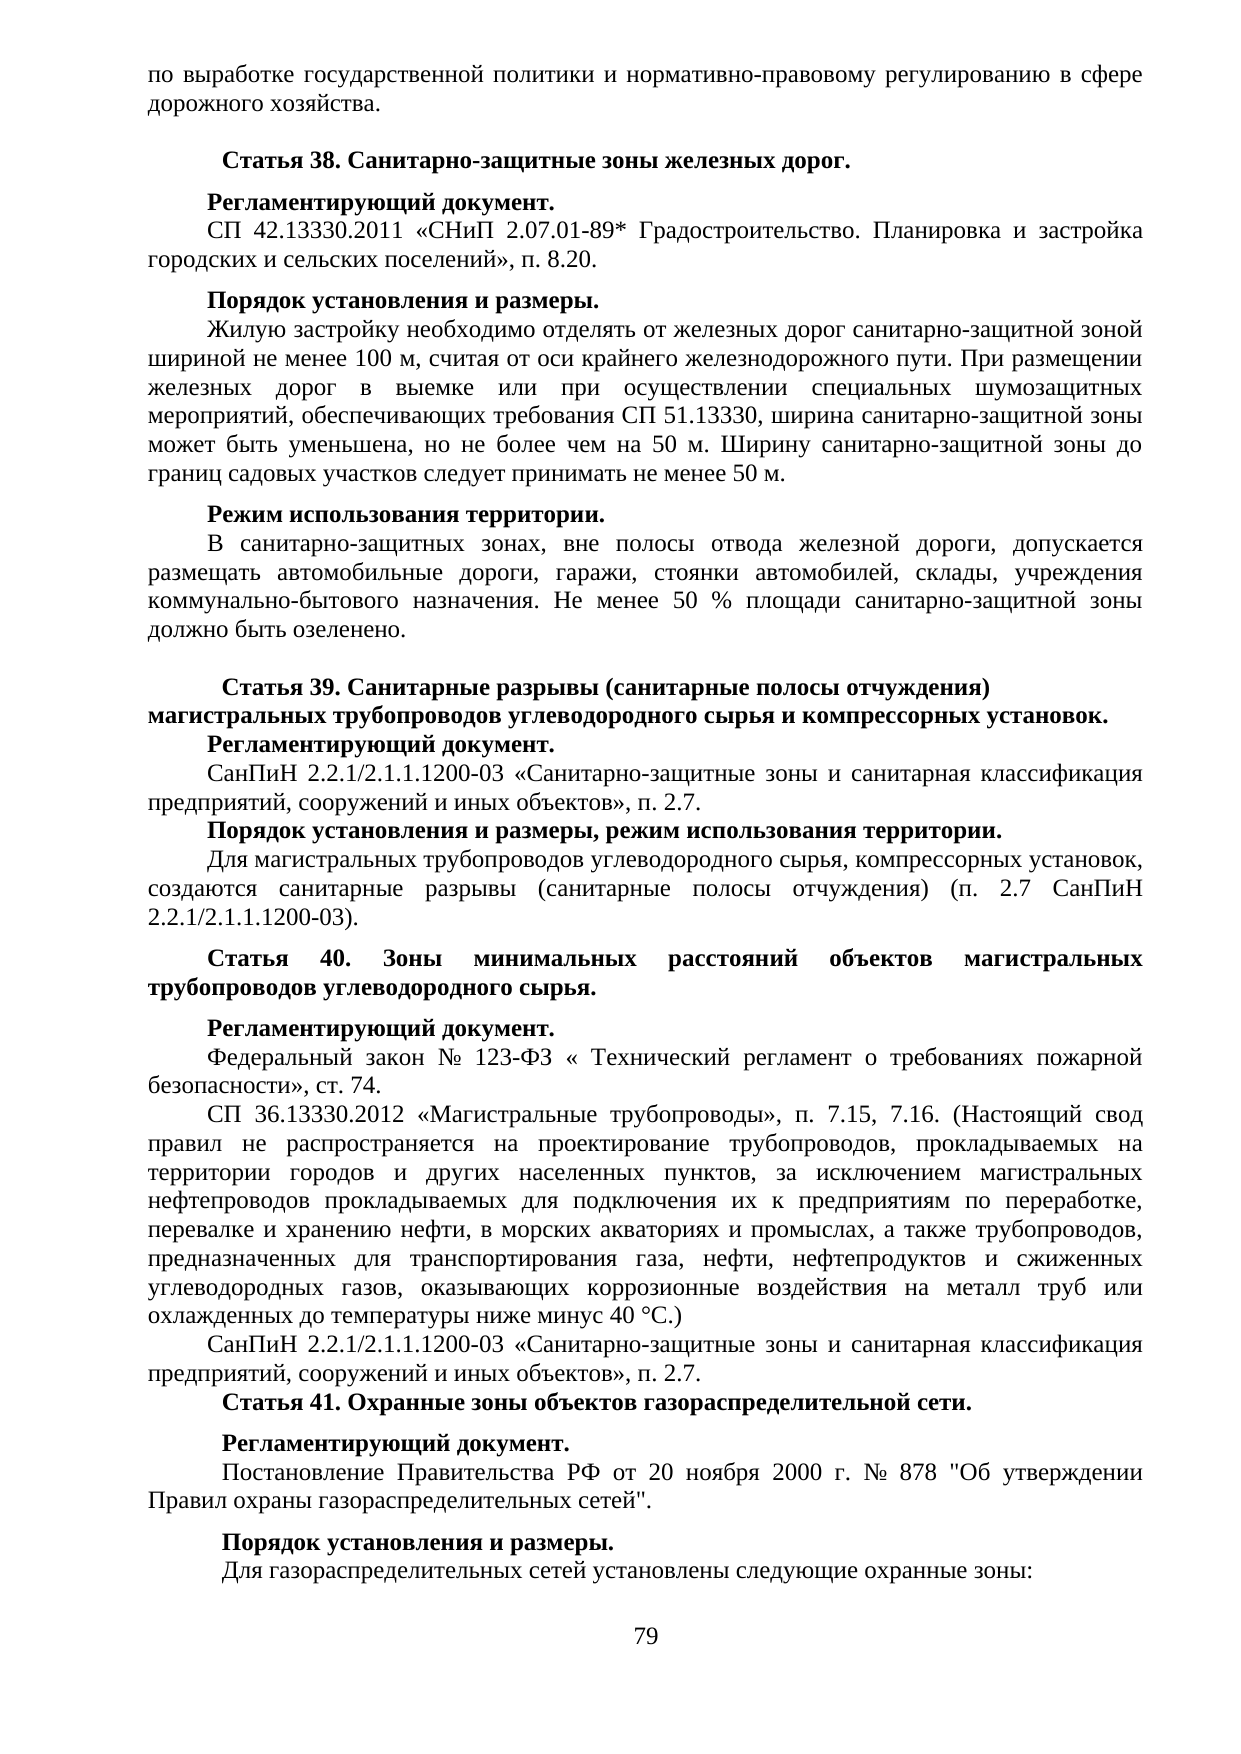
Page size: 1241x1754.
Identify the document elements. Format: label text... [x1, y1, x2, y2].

text Статья 40. Зоны минимальных расстояний объектов магистральных трубопроводов углеводородного сырья. [148, 943, 1144, 1000]
text Для газораспределительных сетей установлены следующие охранные зоны: [148, 1555, 1144, 1584]
text СанПиН 2.2.1/2.1.1.1200-03 «Санитарно-защитные зоны и санитарная классификация предприятий, сооружений и иных объектов», п. 2.7. [148, 758, 1144, 815]
subtitle Статья 38. Санитарно-защитные зоны железных дорог. [222, 145, 1144, 174]
subtitle Статья 39. Санитарные разрывы (санитарные полосы отчуждения) магистральных трубопроводов углеводородного сырья и компрессорных установок. [148, 672, 1144, 729]
text СП 42.13330.2011 «СНиП 2.07.01-89* Градостроительство. Планировка и застройка городских и сельских поселений», п. 8.20. [148, 215, 1144, 273]
text СП 36.13330.2012 «Магистральные трубопроводы», п. 7.15, 7.16. (Настоящий свод правил не распространяется на проектирование трубопроводов, прокладываемых на территории городов и других населенных пунктов, за исключением магистральных нефтепроводов прокладываемых для подключения их к предприятиям по переработке, перевалке и хранению нефти, в морских акваториях и промыслах, а также трубопроводов, предназначенных для транспортирования газа, нефти, нефтепродуктов и сжиженных углеводородных газов, оказывающих коррозионные воздействия на металл труб или охлажденных до температуры ниже минус 40 °C.) [148, 1099, 1144, 1329]
text Регламентирующий документ. [148, 729, 1144, 758]
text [148, 59, 1144, 117]
text Для магистральных трубопроводов углеводородного сырья, компрессорных установок, создаются санитарные разрывы (санитарные полосы отчуждения) (п. 2.7 СанПиН 2.2.1/2.1.1.1200-03). [148, 844, 1144, 930]
text Порядок установления и размеры. [148, 1527, 1144, 1555]
text Регламентирующий документ. [148, 187, 1144, 215]
text Режим использования территории. [148, 499, 1144, 528]
subtitle Статья 41. Охранные зоны объектов газораспределительной сети. [222, 1387, 1144, 1415]
text СанПиН 2.2.1/2.1.1.1200-03 «Санитарно-защитные зоны и санитарная классификация предприятий, сооружений и иных объектов», п. 2.7. [148, 1329, 1144, 1387]
text В санитарно-защитных зонах, вне полосы отвода железной дороги, допускается размещать автомобильные дороги, гаражи, стоянки автомобилей, склады, учреждения коммунально-бытового назначения. Не менее 50 % площади санитарно-защитной зоны должно быть озеленено. [148, 528, 1144, 643]
text Порядок установления и размеры, режим использования территории. [148, 815, 1144, 844]
text Постановление Правительства РФ от 20 ноября 2000 г. № 878 "Об утверждении Правил охраны газораспределительных сетей". [148, 1457, 1144, 1514]
text Федеральный закон № 123-ФЗ « Технический регламент о требованиях пожарной безопасности», ст. 74. [148, 1042, 1144, 1099]
text Регламентирующий документ. [148, 1013, 1144, 1042]
text Жилую застройку необходимо отделять от железных дорог санитарно-защитной зоной шириной не менее 100 м, считая от оси крайнего железнодорожного пути. При размещении железных дорог в выемке или при осуществлении специальных шумозащитных мероприятий, обеспечивающих требования СП 51.13330, ширина санитарно-защитной зоны может быть уменьшена, но не более чем на 50 м. Ширину санитарно-защитной зоны до границ садовых участков следует принимать не менее 50 м. [148, 314, 1144, 487]
text Регламентирующий документ. [148, 1428, 1144, 1457]
text Порядок установления и размеры. [148, 285, 1144, 314]
